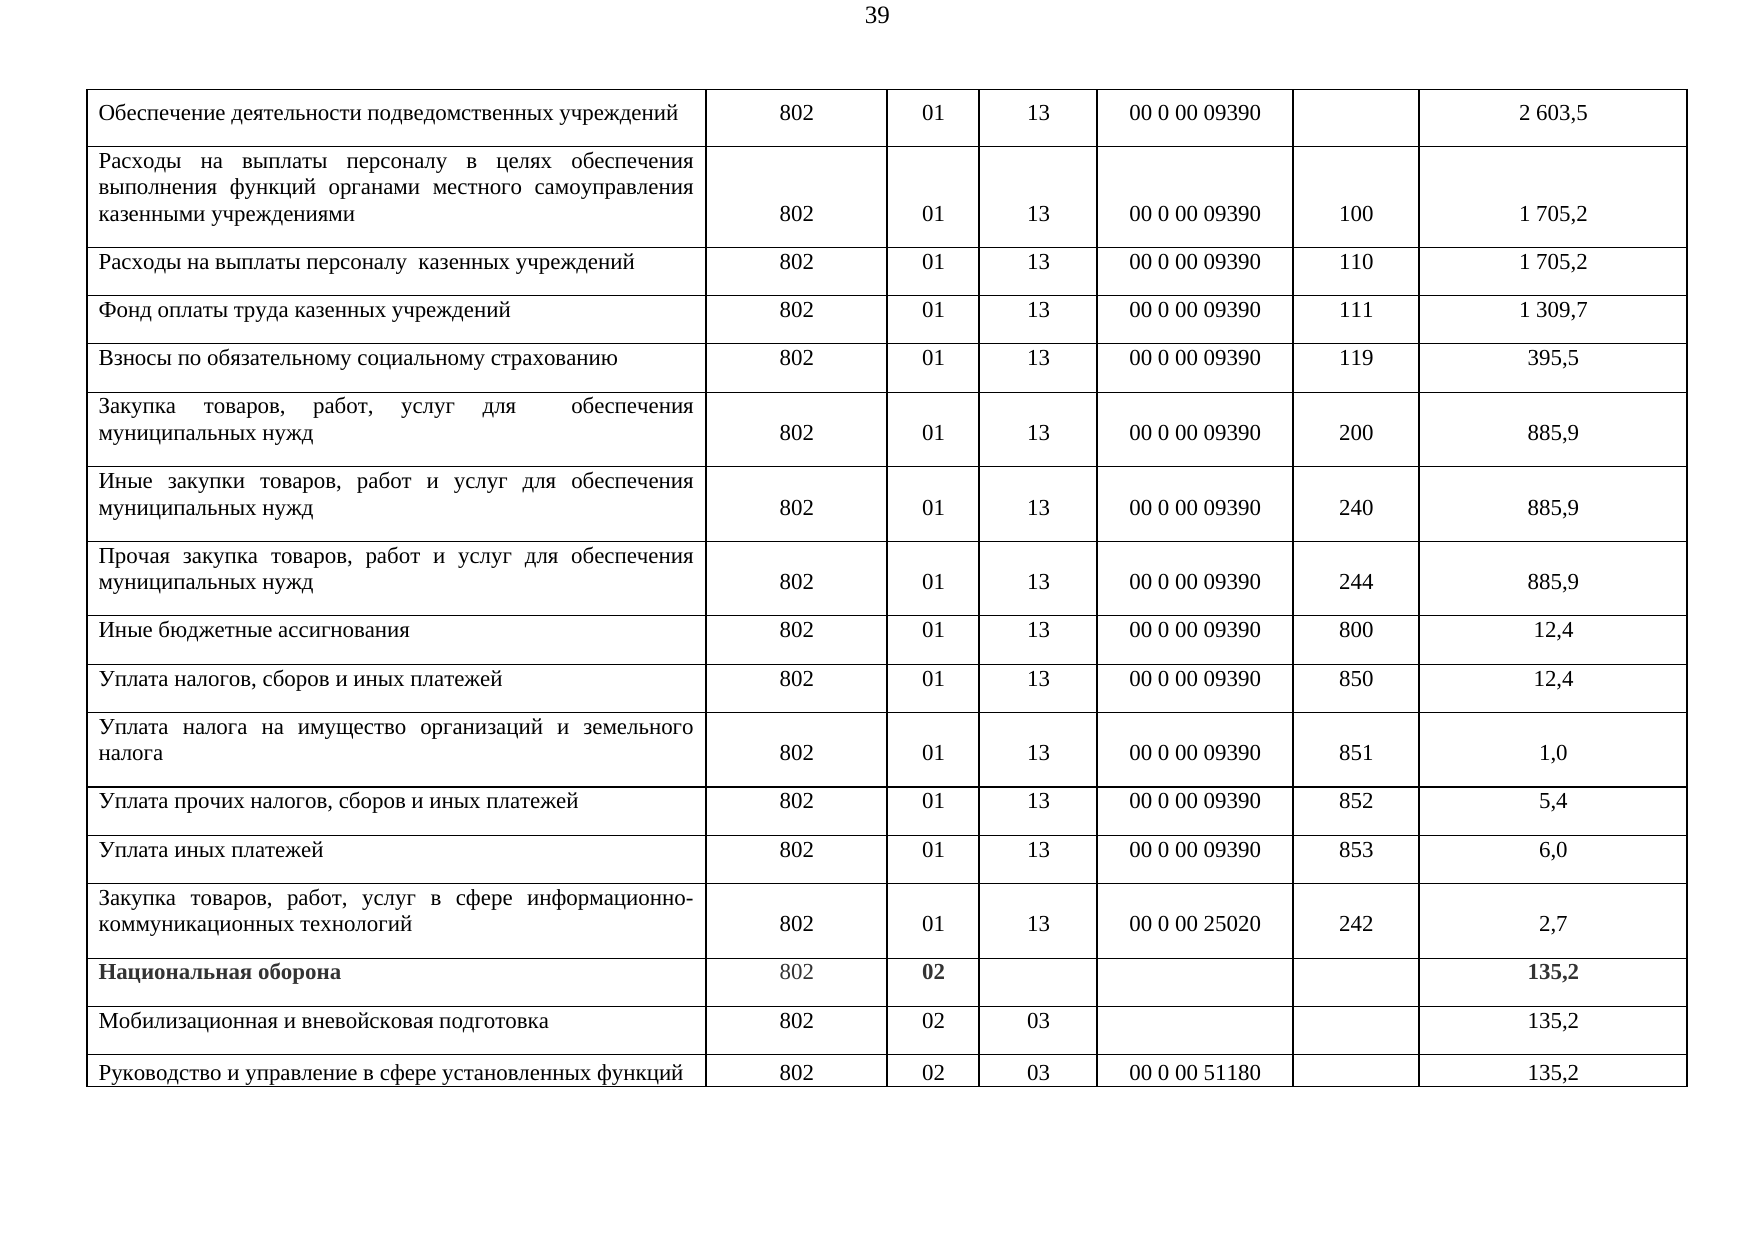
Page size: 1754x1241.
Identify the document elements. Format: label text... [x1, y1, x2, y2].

table_cell [1294, 90, 1418, 146]
table_cell 802 [707, 344, 886, 392]
table_cell 802 [707, 90, 886, 146]
table_cell 852 [1294, 788, 1418, 834]
table_cell 395,5 [1420, 344, 1686, 392]
table_cell 885,9 [1420, 467, 1686, 541]
table_cell 00 0 00 09390 [1098, 147, 1292, 247]
table_cell 00 0 00 09390 [1098, 248, 1292, 295]
table_cell 135,2 [1420, 1055, 1686, 1086]
table_cell 03 [980, 1007, 1096, 1054]
table_cell 01 [888, 884, 978, 957]
table_cell 13 [980, 665, 1096, 712]
table_cell 13 [980, 788, 1096, 834]
table_cell Руководство и управление в сфере установленных функций [88, 1055, 705, 1086]
table_cell 13 [980, 542, 1096, 615]
table_cell 119 [1294, 344, 1418, 392]
table_cell 802 [707, 147, 886, 247]
table_cell 200 [1294, 393, 1418, 466]
table_cell 00 0 00 51180 [1098, 1055, 1292, 1086]
table_cell 00 0 00 25020 [1098, 884, 1292, 957]
table_cell 02 [888, 1055, 978, 1086]
table_cell 01 [888, 393, 978, 466]
table_cell 2,7 [1420, 884, 1686, 957]
table_cell 01 [888, 542, 978, 615]
table_cell Взносы по обязательному социальному страхованию [88, 344, 705, 392]
table_cell Расходы на выплаты персоналу в целях обеспечения выполнения функций органами местного самоуправления казенными учреждениями [88, 147, 705, 247]
table_cell 802 [707, 616, 886, 663]
table_cell 01 [888, 788, 978, 834]
table_cell [1098, 959, 1292, 1006]
table_cell Национальная оборона [88, 959, 705, 1006]
table_cell 802 [707, 959, 886, 1006]
table_cell Обеспечение деятельности подведомственных учреждений [88, 90, 705, 146]
table_cell 242 [1294, 884, 1418, 957]
table_cell 244 [1294, 542, 1418, 615]
table_cell 800 [1294, 616, 1418, 663]
table_cell 853 [1294, 836, 1418, 883]
table_cell 00 0 00 09390 [1098, 542, 1292, 615]
table_cell 00 0 00 09390 [1098, 836, 1292, 883]
table_cell 13 [980, 467, 1096, 541]
table_cell 13 [980, 90, 1096, 146]
table_cell 00 0 00 09390 [1098, 393, 1292, 466]
table_cell 13 [980, 344, 1096, 392]
table_cell 110 [1294, 248, 1418, 295]
table_cell 01 [888, 344, 978, 392]
table_cell 802 [707, 467, 886, 541]
table_cell 802 [707, 1007, 886, 1054]
table_cell 13 [980, 147, 1096, 247]
table_cell Расходы на выплаты персоналу казенных учреждений [88, 248, 705, 295]
table_cell Иные бюджетные ассигнования [88, 616, 705, 663]
table_cell 2 603,5 [1420, 90, 1686, 146]
table_cell 01 [888, 90, 978, 146]
table_cell 802 [707, 713, 886, 786]
table_cell [1294, 1055, 1418, 1086]
table_cell 1 705,2 [1420, 147, 1686, 247]
table_cell 13 [980, 248, 1096, 295]
table_cell [1294, 959, 1418, 1006]
table_cell Уплата налогов, сборов и иных платежей [88, 665, 705, 712]
table_cell Закупка товаров, работ, услуг в сфере информационно-коммуникационных технологий [88, 884, 705, 957]
table_cell [980, 959, 1096, 1006]
table_cell 01 [888, 296, 978, 343]
table_cell 01 [888, 467, 978, 541]
table_cell 13 [980, 713, 1096, 786]
table_cell 135,2 [1420, 959, 1686, 1006]
table_cell Уплата налога на имущество организаций и земельного налога [88, 713, 705, 786]
table_cell 12,4 [1420, 665, 1686, 712]
table_cell 13 [980, 296, 1096, 343]
table_cell 02 [888, 1007, 978, 1054]
table_cell 01 [888, 147, 978, 247]
table_cell 802 [707, 665, 886, 712]
table_cell Фонд оплаты труда казенных учреждений [88, 296, 705, 343]
table_cell 802 [707, 296, 886, 343]
table_cell 100 [1294, 147, 1418, 247]
table_cell 00 0 00 09390 [1098, 296, 1292, 343]
table_cell 802 [707, 393, 886, 466]
table_cell 01 [888, 616, 978, 663]
table_cell Закупка товаров, работ, услуг для обеспечения муниципальных нужд [88, 393, 705, 466]
table_cell Уплата прочих налогов, сборов и иных платежей [88, 788, 705, 834]
table_cell 01 [888, 713, 978, 786]
table_cell 13 [980, 616, 1096, 663]
table_cell 850 [1294, 665, 1418, 712]
table_cell 6,0 [1420, 836, 1686, 883]
table_cell Прочая закупка товаров, работ и услуг для обеспечения муниципальных нужд [88, 542, 705, 615]
table_cell 885,9 [1420, 542, 1686, 615]
table_cell 5,4 [1420, 788, 1686, 834]
table_cell 111 [1294, 296, 1418, 343]
table_cell 13 [980, 884, 1096, 957]
table_cell 802 [707, 542, 886, 615]
table_cell 00 0 00 09390 [1098, 344, 1292, 392]
table_cell Уплата иных платежей [88, 836, 705, 883]
table_cell 00 0 00 09390 [1098, 616, 1292, 663]
table_cell 02 [888, 959, 978, 1006]
table_cell 851 [1294, 713, 1418, 786]
table_cell 03 [980, 1055, 1096, 1086]
table_cell 802 [707, 1055, 886, 1086]
table_cell [1098, 1007, 1292, 1054]
table_cell 1 309,7 [1420, 296, 1686, 343]
table_cell 12,4 [1420, 616, 1686, 663]
table_cell 1,0 [1420, 713, 1686, 786]
table_cell 13 [980, 836, 1096, 883]
table_cell 00 0 00 09390 [1098, 90, 1292, 146]
table_cell 01 [888, 248, 978, 295]
table_cell 00 0 00 09390 [1098, 467, 1292, 541]
table_cell 00 0 00 09390 [1098, 788, 1292, 834]
table_cell 240 [1294, 467, 1418, 541]
table_cell 00 0 00 09390 [1098, 713, 1292, 786]
table_cell 802 [707, 248, 886, 295]
table_cell 802 [707, 884, 886, 957]
table_cell 885,9 [1420, 393, 1686, 466]
table_cell [1294, 1007, 1418, 1054]
table_cell 802 [707, 836, 886, 883]
table_cell 01 [888, 665, 978, 712]
table_cell Иные закупки товаров, работ и услуг для обеспечения муниципальных нужд [88, 467, 705, 541]
table_cell 135,2 [1420, 1007, 1686, 1054]
table_cell 13 [980, 393, 1096, 466]
table_cell 1 705,2 [1420, 248, 1686, 295]
table_cell Мобилизационная и вневойсковая подготовка [88, 1007, 705, 1054]
table_cell 00 0 00 09390 [1098, 665, 1292, 712]
table_cell 01 [888, 836, 978, 883]
table_cell 802 [707, 788, 886, 834]
